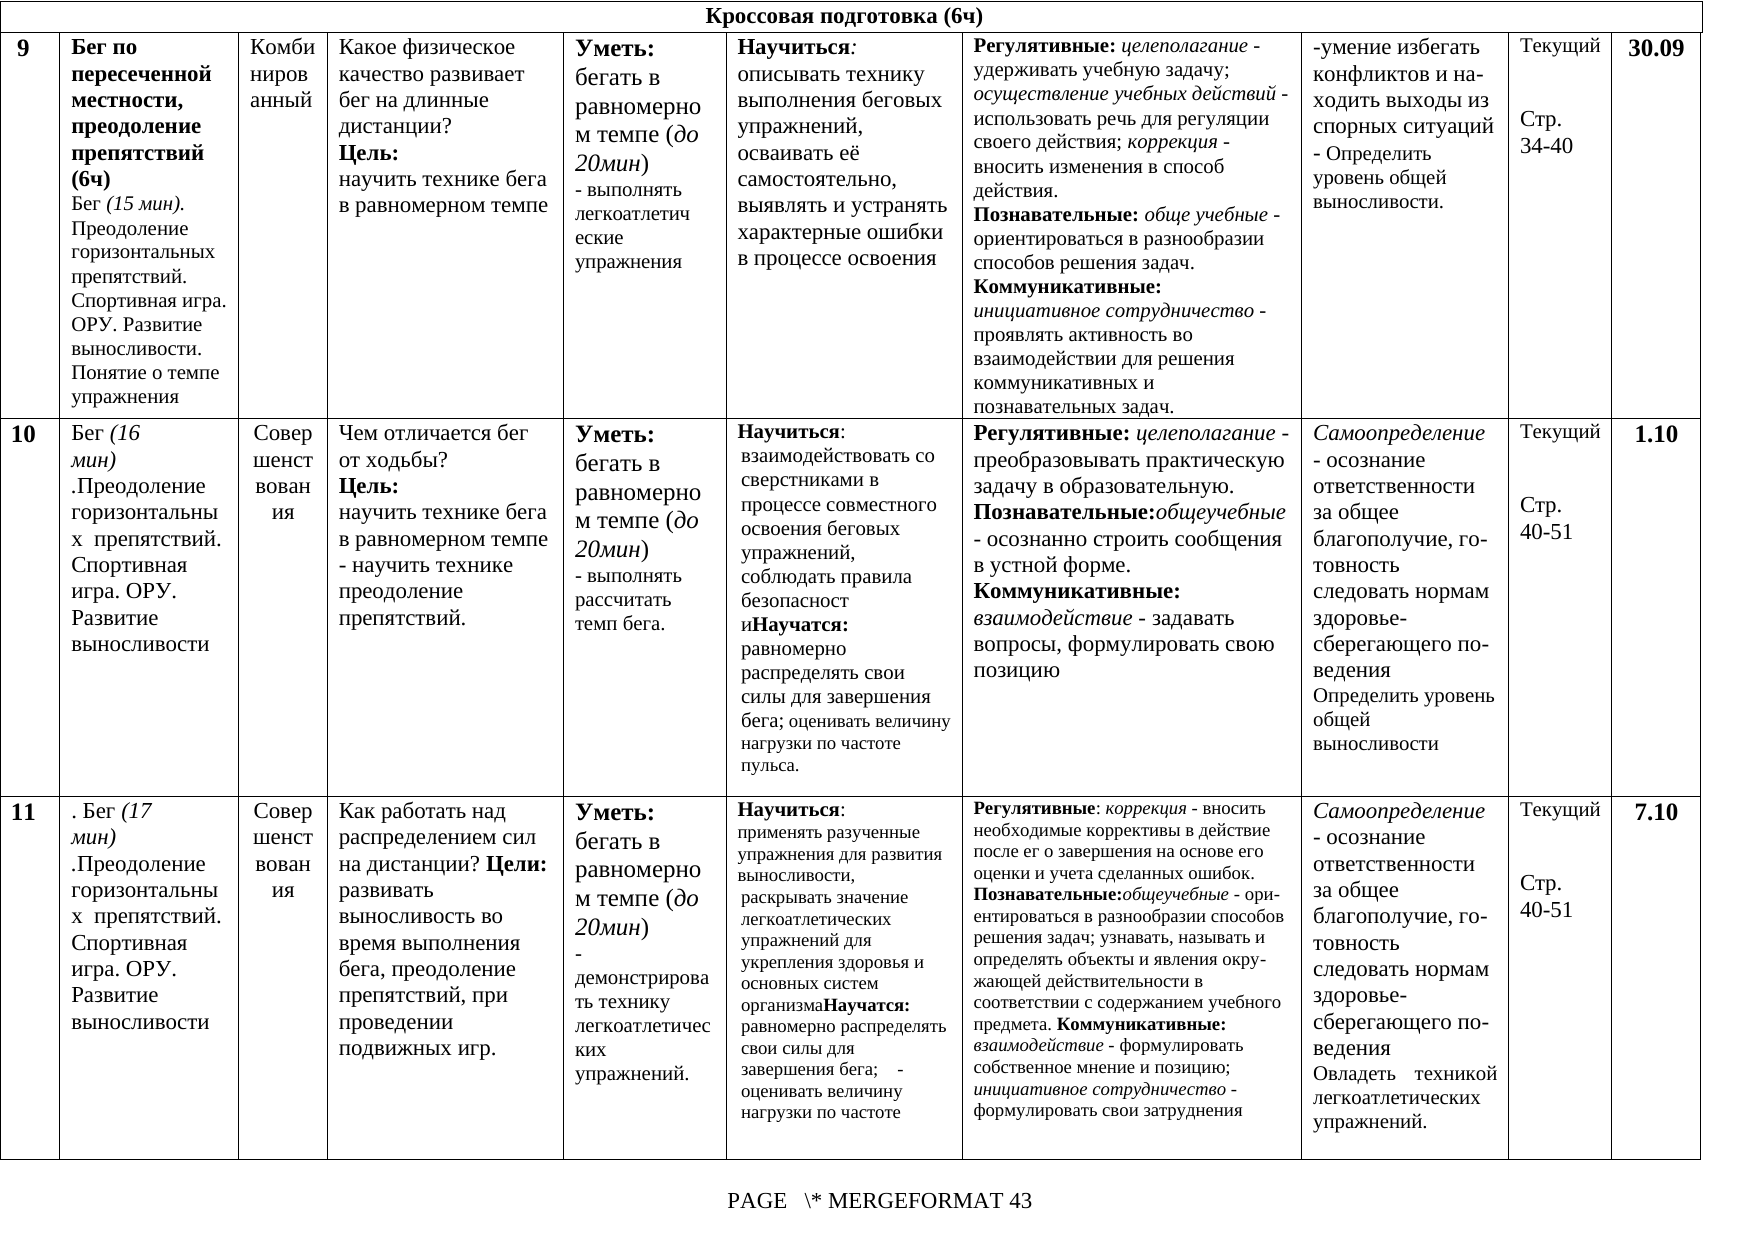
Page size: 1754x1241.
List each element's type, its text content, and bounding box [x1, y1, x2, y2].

table_cell 10 [1, 419, 59, 796]
table_cell Уметь: бегать в равномерном темпе (до 20мин) - выполнять легкоатлетические упражнения [564, 33, 726, 418]
table_cell Текущий Стр. 40-51 [1509, 797, 1611, 1159]
table_cell 30.09 [1612, 33, 1700, 418]
table_cell Регулятивные: целеполагание - преобразовывать практическую задачу в образовательную. Познавательные:общеучебные - осознанно строить сообщения в устной форме. Коммуникативные: взаимодействие - задавать вопросы, формулировать свою позицию [963, 419, 1301, 796]
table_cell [328, 797, 563, 1159]
table_cell Чем отличается бег от ходьбы? Цель: научить технике бега в равномерном темпе - научить технике преодоление препятствий. [328, 419, 563, 796]
table_cell Текущий Стр. 34-40 [1509, 33, 1611, 418]
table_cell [564, 797, 726, 1159]
table_cell Совершенствования [239, 419, 327, 796]
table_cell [60, 797, 238, 1159]
table_cell Научиться: описывать технику выполнения беговых упражнений, осваивать её самостоятельно, выявлять и устранять характерные ошибки в процессе освоения [727, 33, 962, 418]
table_cell Уметь: бегать в равномерном темпе (до 20мин) - выполнять рассчитать темп бега. [564, 419, 726, 796]
table_cell Комбинированный [239, 33, 327, 418]
table_cell 7.10 [1612, 797, 1700, 1159]
table_cell Какое физическое качество развивает бег на длинные дистанции? Цель: научить технике бега в равномерном темпе [328, 33, 563, 418]
table_cell Совершенствования [239, 797, 327, 1159]
table_cell Текущий Стр. 40-51 [1509, 419, 1611, 796]
table_cell 1.10 [1612, 419, 1700, 796]
table_cell Научиться: взаимодействовать со сверстниками в процессе совместного освоения беговых упражнений, соблюдать правила безопасностиНаучатся: равномерно распределять свои силы для завершения бега; оценивать величину нагрузки по частоте пульса. [727, 419, 962, 796]
table_cell Кроссовая подготовка (6ч) [1, 2, 1702, 32]
table_cell 9 [1, 33, 59, 418]
table_cell Регулятивные: целеполагание - удерживать учебную задачу; осуществление учебных действий - использовать речь для регуляции своего действия; коррекция - вносить изменения в способ действия. Познавательные: обще учебные - ориентироваться в разнообразии способов решения задач. Коммуникативные: инициативное сотрудничество - проявлять активность во взаимодействии для решения коммуникативных и познавательных задач. [963, 33, 1301, 418]
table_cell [963, 797, 1301, 1159]
table_cell Самоопределение - осознание ответственности за общее благополучие, готовность следовать нормам здоровье- сберегающего поведения Определить уровень общей выносливости [1302, 419, 1508, 796]
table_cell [1302, 797, 1508, 1159]
table_cell Бег (16 мин).Преодоление горизонтальных препятствий. Спортивная игра. ОРУ. Развитие выносливости [60, 419, 238, 796]
table_cell -умение избегать конфликтов и находить выходы из спорных ситуаций - Определить уровень общей выносливости. [1302, 33, 1508, 418]
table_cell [727, 797, 962, 1159]
table_cell 11 [1, 797, 59, 1159]
table_cell Бег по пересеченной местности, преодоление препятствий (6ч) Бег (15 мин). Преодоление горизонтальных препятствий. Спортивная игра. ОРУ. Развитие выносливости. Понятие о темпе упражнения [60, 33, 238, 418]
